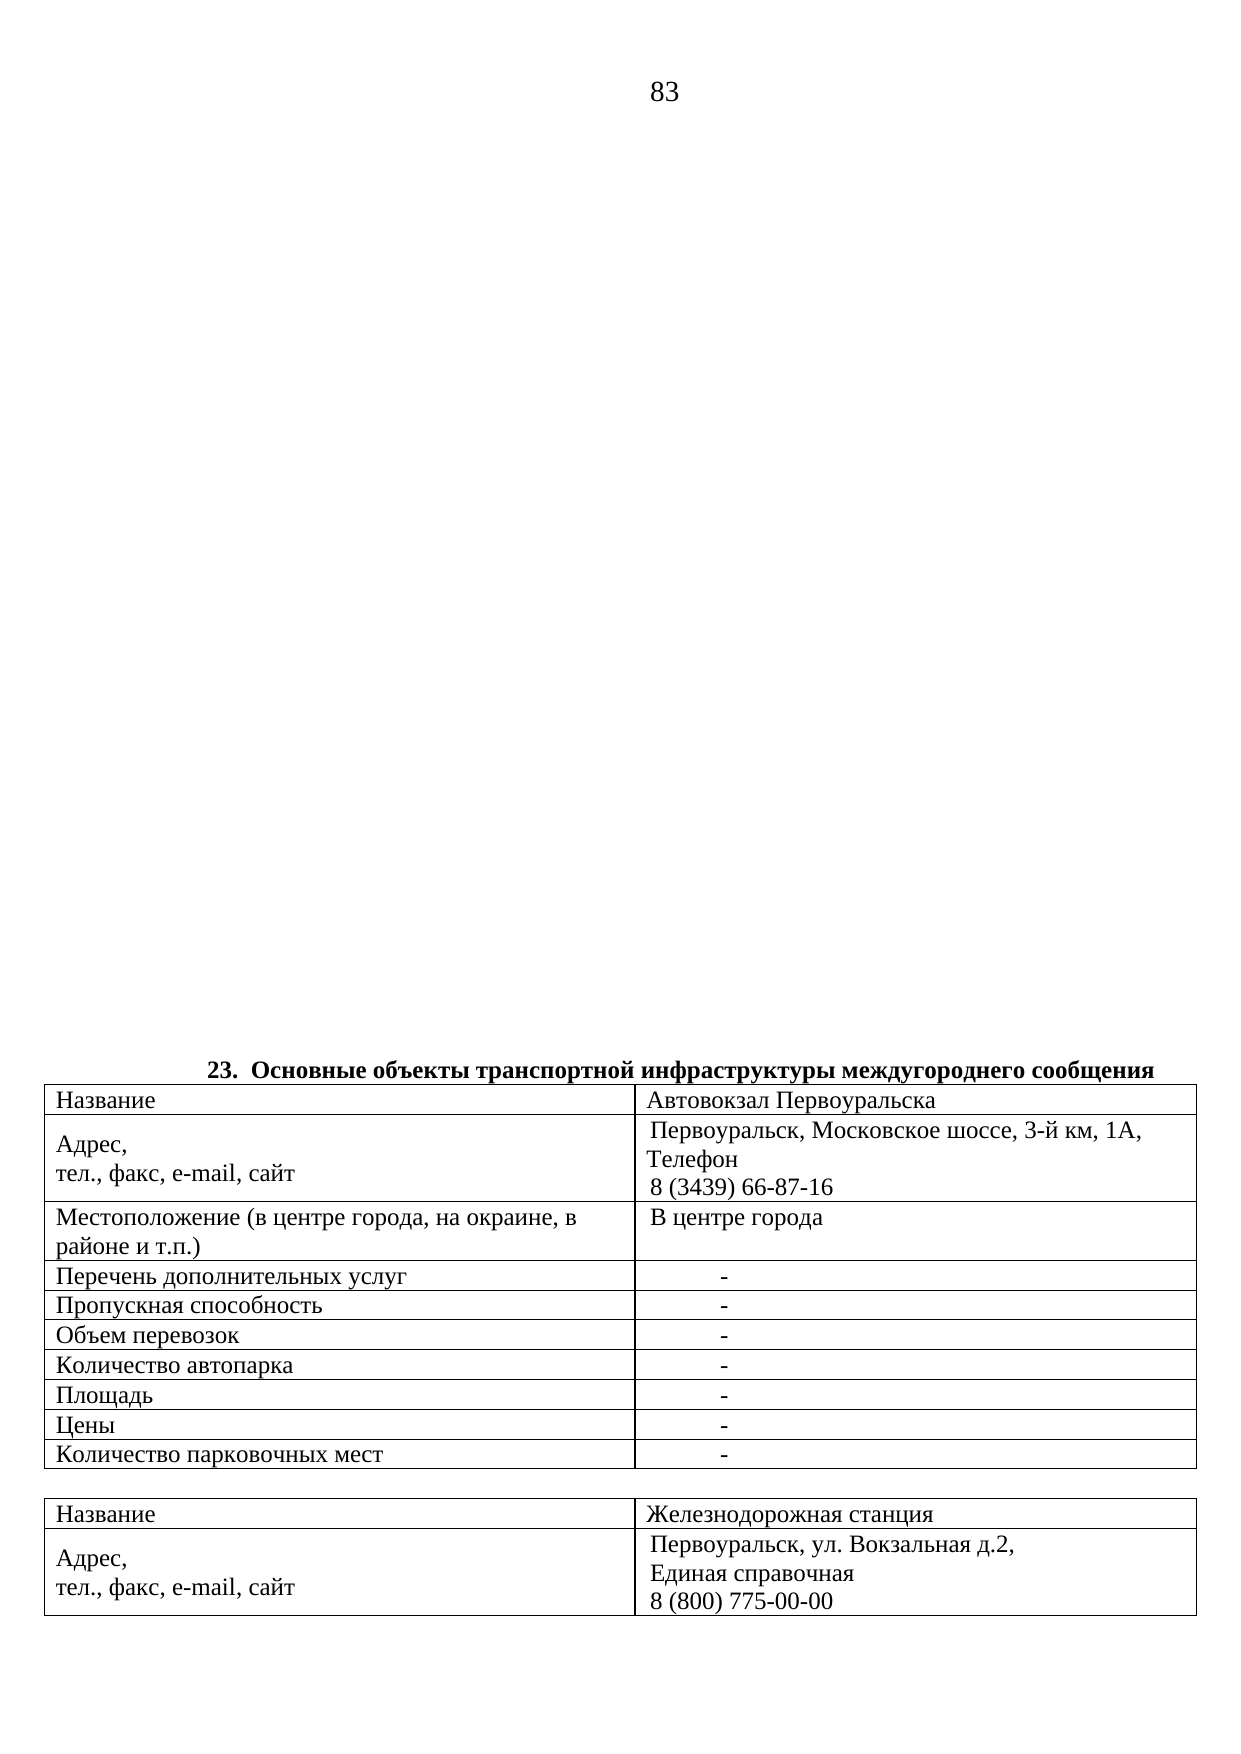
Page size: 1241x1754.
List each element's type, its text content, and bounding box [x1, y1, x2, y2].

table_cell В центре города [636, 1202, 1196, 1260]
table_header Название [45, 1085, 634, 1114]
table_cell Количество парковочных мест [45, 1440, 634, 1468]
table_cell Адрес, тел., факс, е-mail, сайт [45, 1529, 634, 1615]
table_cell Количество автопарка [45, 1350, 634, 1379]
table_cell Перечень дополнительных услуг [45, 1261, 634, 1289]
text 23. Основные объекты транспортной инфраструктуры междугороднего сообщения [148, 1055, 1181, 1084]
table_header Железнодорожная станция [636, 1499, 1196, 1528]
table_cell - [636, 1410, 1196, 1438]
table_cell - [636, 1380, 1196, 1409]
table_cell Цены [45, 1410, 634, 1438]
table_cell - [636, 1291, 1196, 1319]
table_cell Местоположение (в центре города, на окраине, в районе и т.п.) [45, 1202, 634, 1260]
table_cell - [636, 1320, 1196, 1349]
table_cell - [636, 1261, 1196, 1289]
table_cell - [636, 1440, 1196, 1468]
table_cell Площадь [45, 1380, 634, 1409]
table_header Название [45, 1499, 634, 1528]
table_header Автовокзал Первоуральска [636, 1085, 1196, 1114]
table_cell - [636, 1350, 1196, 1379]
table_cell Адрес, тел., факс, е-mail, сайт [45, 1115, 634, 1201]
table_cell Пропускная способность [45, 1291, 634, 1319]
table_cell Объем перевозок [45, 1320, 634, 1349]
table_cell Первоуральск, Московское шоссе, 3-й км, 1А, Телефон 8 (3439) 66-87-16 [636, 1115, 1196, 1201]
table_cell Первоуральск, ул. Вокзальная д.2, Единая справочная 8 (800) 775-00-00 [636, 1529, 1196, 1615]
